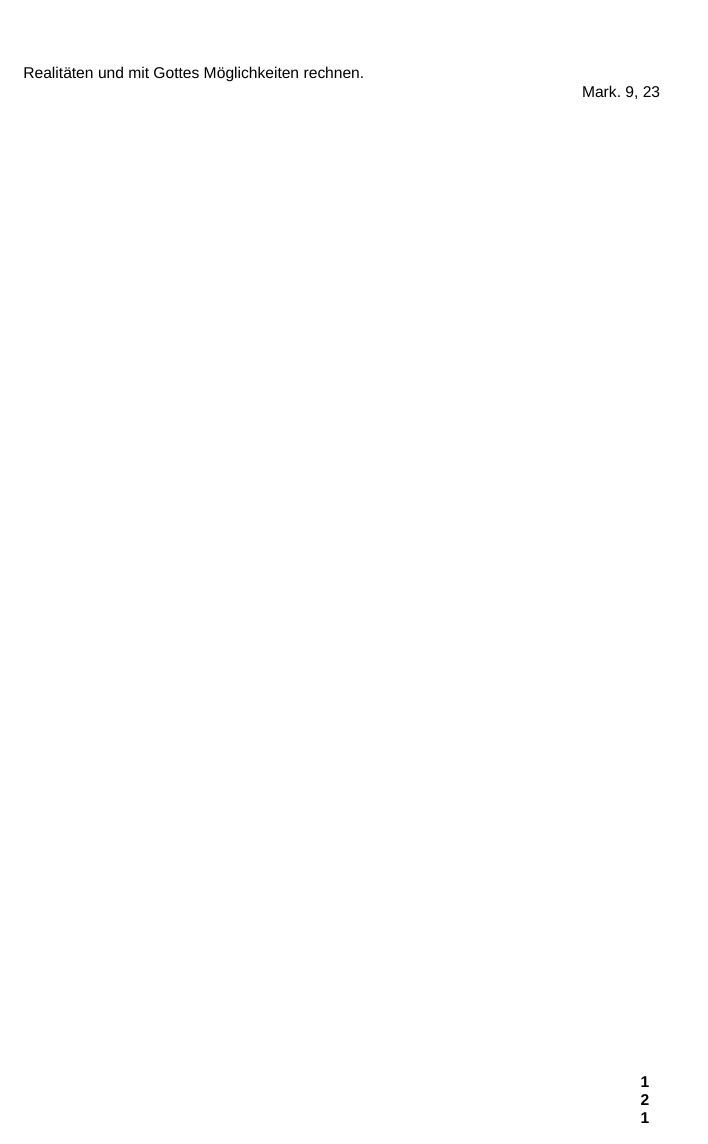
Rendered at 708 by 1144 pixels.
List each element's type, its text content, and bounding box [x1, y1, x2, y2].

text Mark. 9, 23 [23, 82, 660, 101]
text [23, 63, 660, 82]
